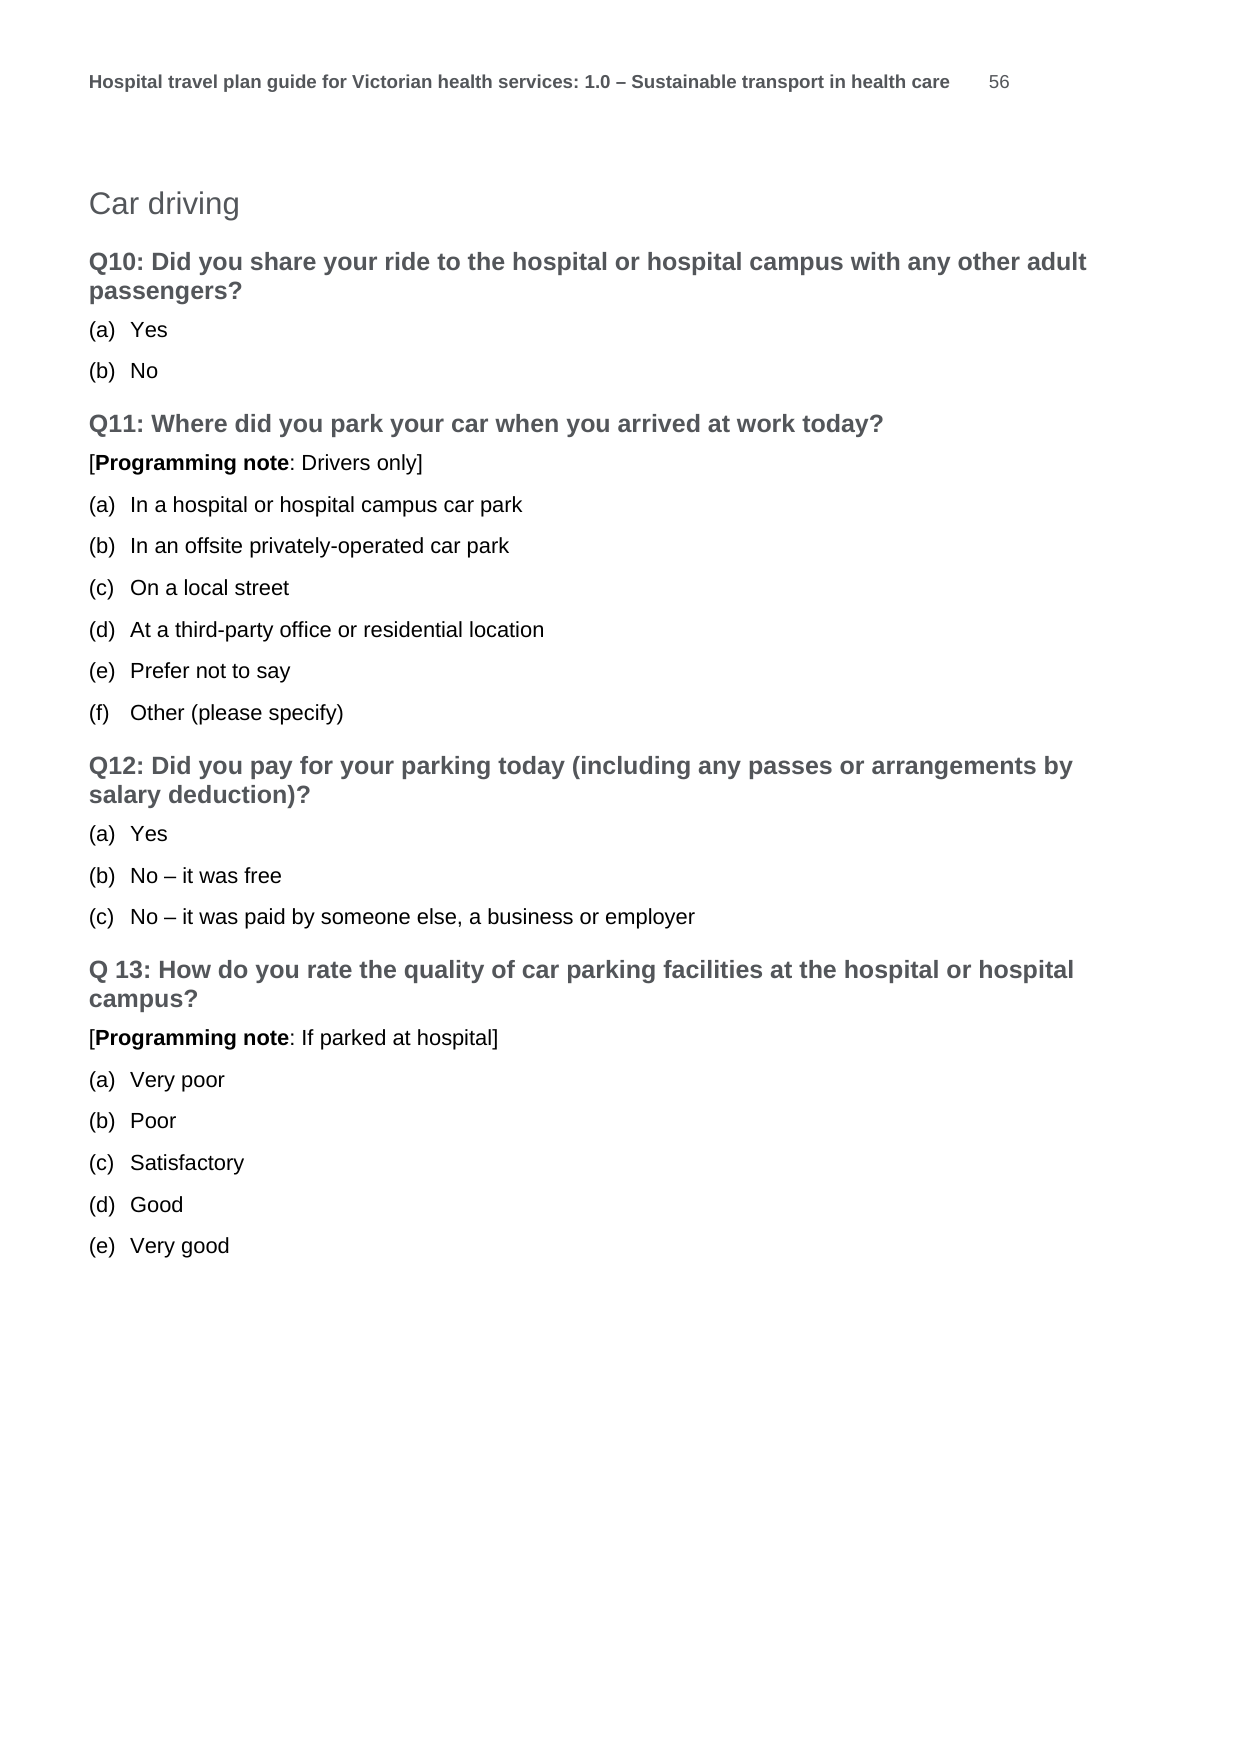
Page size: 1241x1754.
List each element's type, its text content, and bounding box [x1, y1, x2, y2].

list Satisfactory [89, 1146, 1152, 1175]
subtitle Car driving [89, 185, 1152, 221]
text [Programming note: If parked at hospital] [89, 1021, 1152, 1050]
list Yes [89, 313, 1152, 342]
list Very poor [89, 1063, 1152, 1092]
list Poor [89, 1104, 1152, 1134]
subtitle Q11: Where did you park your car when you arrived at work today? [89, 409, 1152, 438]
list No – it was free [89, 859, 1152, 888]
list Other (please specify) [89, 696, 1152, 725]
list Good [89, 1188, 1152, 1217]
subtitle Q10: Did you share your ride to the hospital or hospital campus with any other adult passengers? [89, 246, 1152, 304]
subtitle Q 13: How do you rate the quality of car parking facilities at the hospital or hospital campus? [89, 954, 1152, 1013]
list Very good [89, 1229, 1152, 1259]
list Yes [89, 817, 1152, 846]
list On a local street [89, 571, 1152, 600]
list Prefer not to say [89, 654, 1152, 684]
list In an offsite privately-operated car park [89, 529, 1152, 559]
list No – it was paid by someone else, a business or employer [89, 900, 1152, 929]
list No [89, 354, 1152, 384]
list At a third-party office or residential location [89, 613, 1152, 642]
text [Programming note: Drivers only] [89, 446, 1152, 475]
subtitle Q12: Did you pay for your parking today (including any passes or arrangements by salary deduction)? [89, 750, 1152, 809]
list In a hospital or hospital campus car park [89, 488, 1152, 517]
